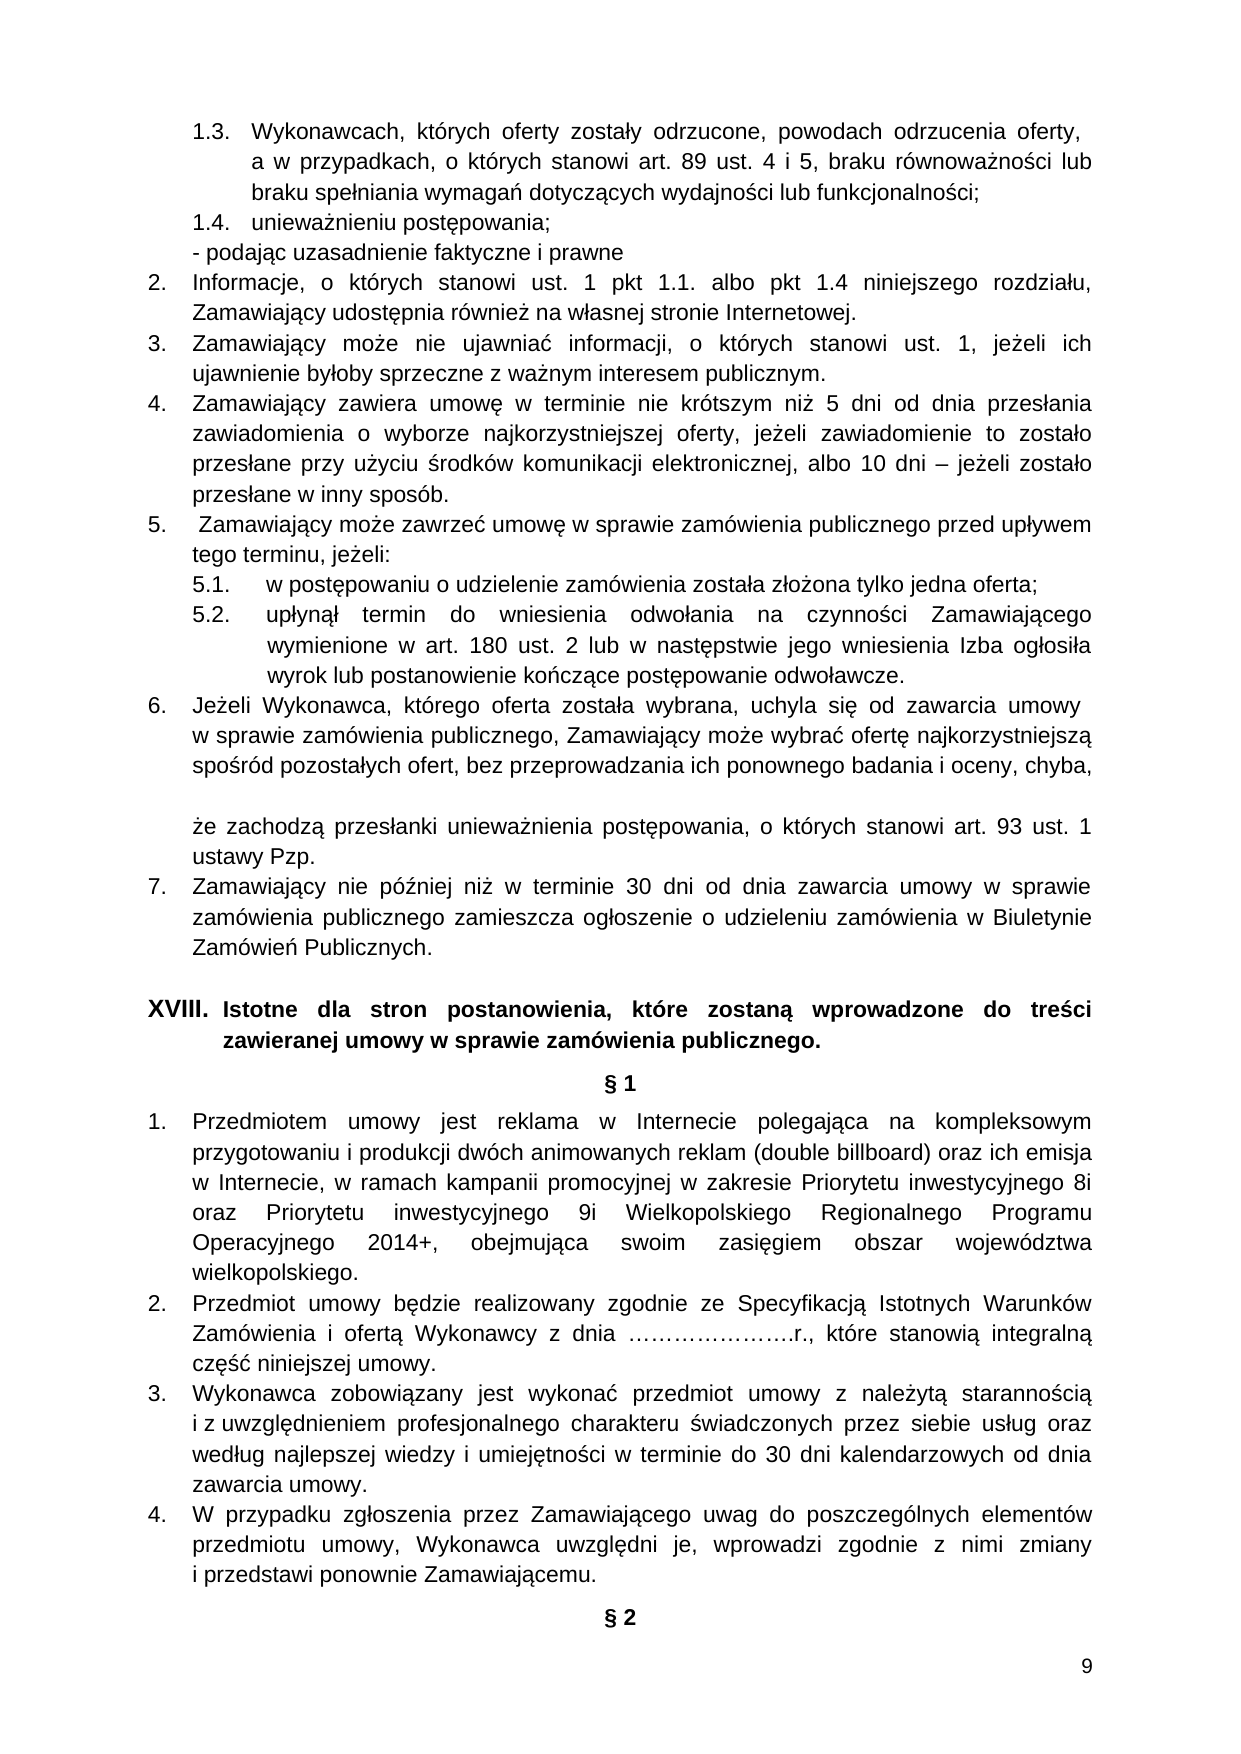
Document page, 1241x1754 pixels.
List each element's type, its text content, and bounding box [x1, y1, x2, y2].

text § 2 [148, 1604, 1092, 1631]
list Zamawiający nie później niż w terminie 30 dni od dnia zawarcia umowy w sprawie zamówienia publicznego zamieszcza ogłoszenie o udzieleniu zamówienia w Biuletynie Zamówień Publicznych. [148, 873, 1092, 960]
text - podając uzasadnienie faktyczne i prawne [192, 239, 1092, 265]
list Wykonawcach, których oferty zostały odrzucone, powodach odrzucenia oferty, a w przypadkach, o których stanowi art. 89 ust. 4 i 5, braku równoważności lub braku spełniania wymagań dotyczących wydajności lub funkcjonalności; [192, 118, 1092, 205]
list Zamawiający może nie ujawniać informacji, o których stanowi ust. 1, jeżeli ich ujawnienie byłoby sprzeczne z ważnym interesem publicznym. [148, 329, 1092, 386]
list w postępowaniu o udzielenie zamówienia została złożona tylko jedna oferta; [192, 571, 1092, 598]
list Istotne dla stron postanowienia, które zostaną wprowadzone do treści zawieranej umowy w sprawie zamówienia publicznego. [148, 994, 1092, 1053]
list Informacje, o których stanowi ust. 1 pkt 1.1. albo pkt 1.4 niniejszego rozdziału, Zamawiający udostępnia również na własnej stronie Internetowej. [148, 269, 1092, 326]
list Wykonawca zobowiązany jest wykonać przedmiot umowy z należytą starannością i z uwzględnieniem profesjonalnego charakteru świadczonych przez siebie usług oraz według najlepszej wiedzy i umiejętności w terminie do 30 dni kalendarzowych od dnia zawarcia umowy. [148, 1380, 1092, 1497]
list Przedmiotem umowy jest reklama w Internecie polegająca na kompleksowym przygotowaniu i produkcji dwóch animowanych reklam (double billboard) oraz ich emisja w Internecie, w ramach kampanii promocyjnej w zakresie Priorytetu inwestycyjnego 8i oraz Priorytetu inwestycyjnego 9i Wielkopolskiego Regionalnego Programu Operacyjnego 2014+, obejmująca swoim zasięgiem obszar województwa wielkopolskiego. [148, 1108, 1092, 1286]
list Jeżeli Wykonawca, którego oferta została wybrana, uchyla się od zawarcia umowy w sprawie zamówienia publicznego, Zamawiający może wybrać ofertę najkorzystniejszą spośród pozostałych ofert, bez przeprowadzania ich ponownego badania i oceny, chyba, że zachodzą przesłanki unieważnienia postępowania, o których stanowi art. 93 ust. 1 ustawy Pzp. [148, 692, 1092, 869]
list Zamawiający zawiera umowę w terminie nie krótszym niż 5 dni od dnia przesłania zawiadomienia o wyborze najkorzystniejszej oferty, jeżeli zawiadomienie to zostało przesłane przy użyciu środków komunikacji elektronicznej, albo 10 dni – jeżeli zostało przesłane w inny sposób. [148, 390, 1092, 507]
list Zamawiający może zawrzeć umowę w sprawie zamówienia publicznego przed upływem tego terminu, jeżeli: [148, 511, 1092, 567]
list upłynął termin do wniesienia odwołania na czynności Zamawiającego wymienione w art. 180 ust. 2 lub w następstwie jego wniesienia Izba ogłosiła wyrok lub postanowienie kończące postępowanie odwoławcze. [192, 601, 1092, 688]
list Przedmiot umowy będzie realizowany zgodnie ze Specyfikacją Istotnych Warunków Zamówienia i ofertą Wykonawcy z dnia ………………….r., które stanowią integralną część niniejszej umowy. [148, 1289, 1092, 1376]
text § 1 [148, 1069, 1092, 1096]
list W przypadku zgłoszenia przez Zamawiającego uwag do poszczególnych elementów przedmiotu umowy, Wykonawca uwzględni je, wprowadzi zgodnie z nimi zmiany i przedstawi ponownie Zamawiającemu. [148, 1501, 1092, 1588]
list unieważnieniu postępowania; [192, 209, 1092, 235]
